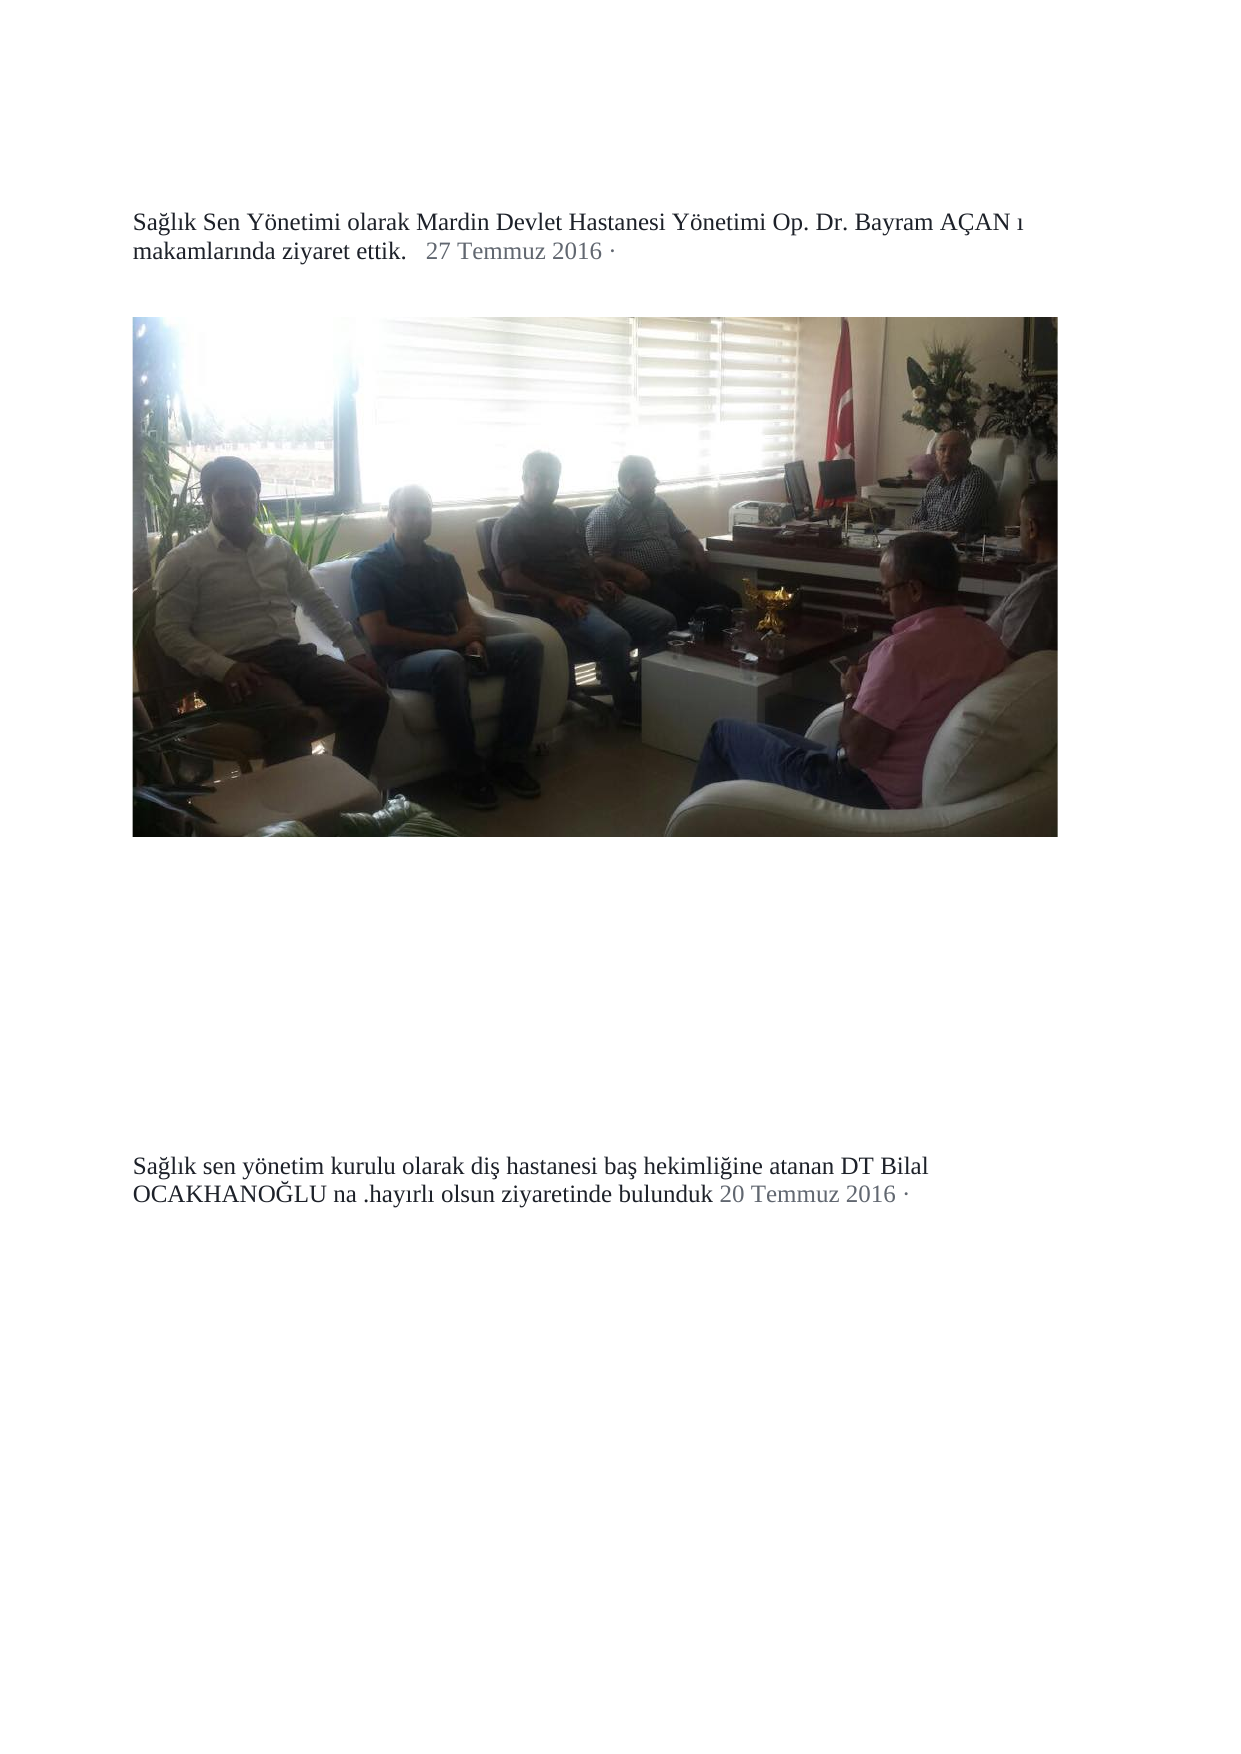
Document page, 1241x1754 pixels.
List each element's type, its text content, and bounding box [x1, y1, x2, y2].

text Sağlık sen yönetim kurulu olarak diş hastanesi baş hekimliğine atanan DT Bilal OCAKHANOĞLU na .hayırlı olsun ziyaretinde bulunduk 20 Temmuz 2016 · [133, 1151, 1108, 1208]
text Sağlık Sen Yönetimi olarak Mardin Devlet Hastanesi Yönetimi Op. Dr. Bayram AÇAN ı makamlarında ziyaret ettik. 27 Temmuz 2016 · [133, 207, 1108, 265]
picture [132, 317, 1058, 837]
